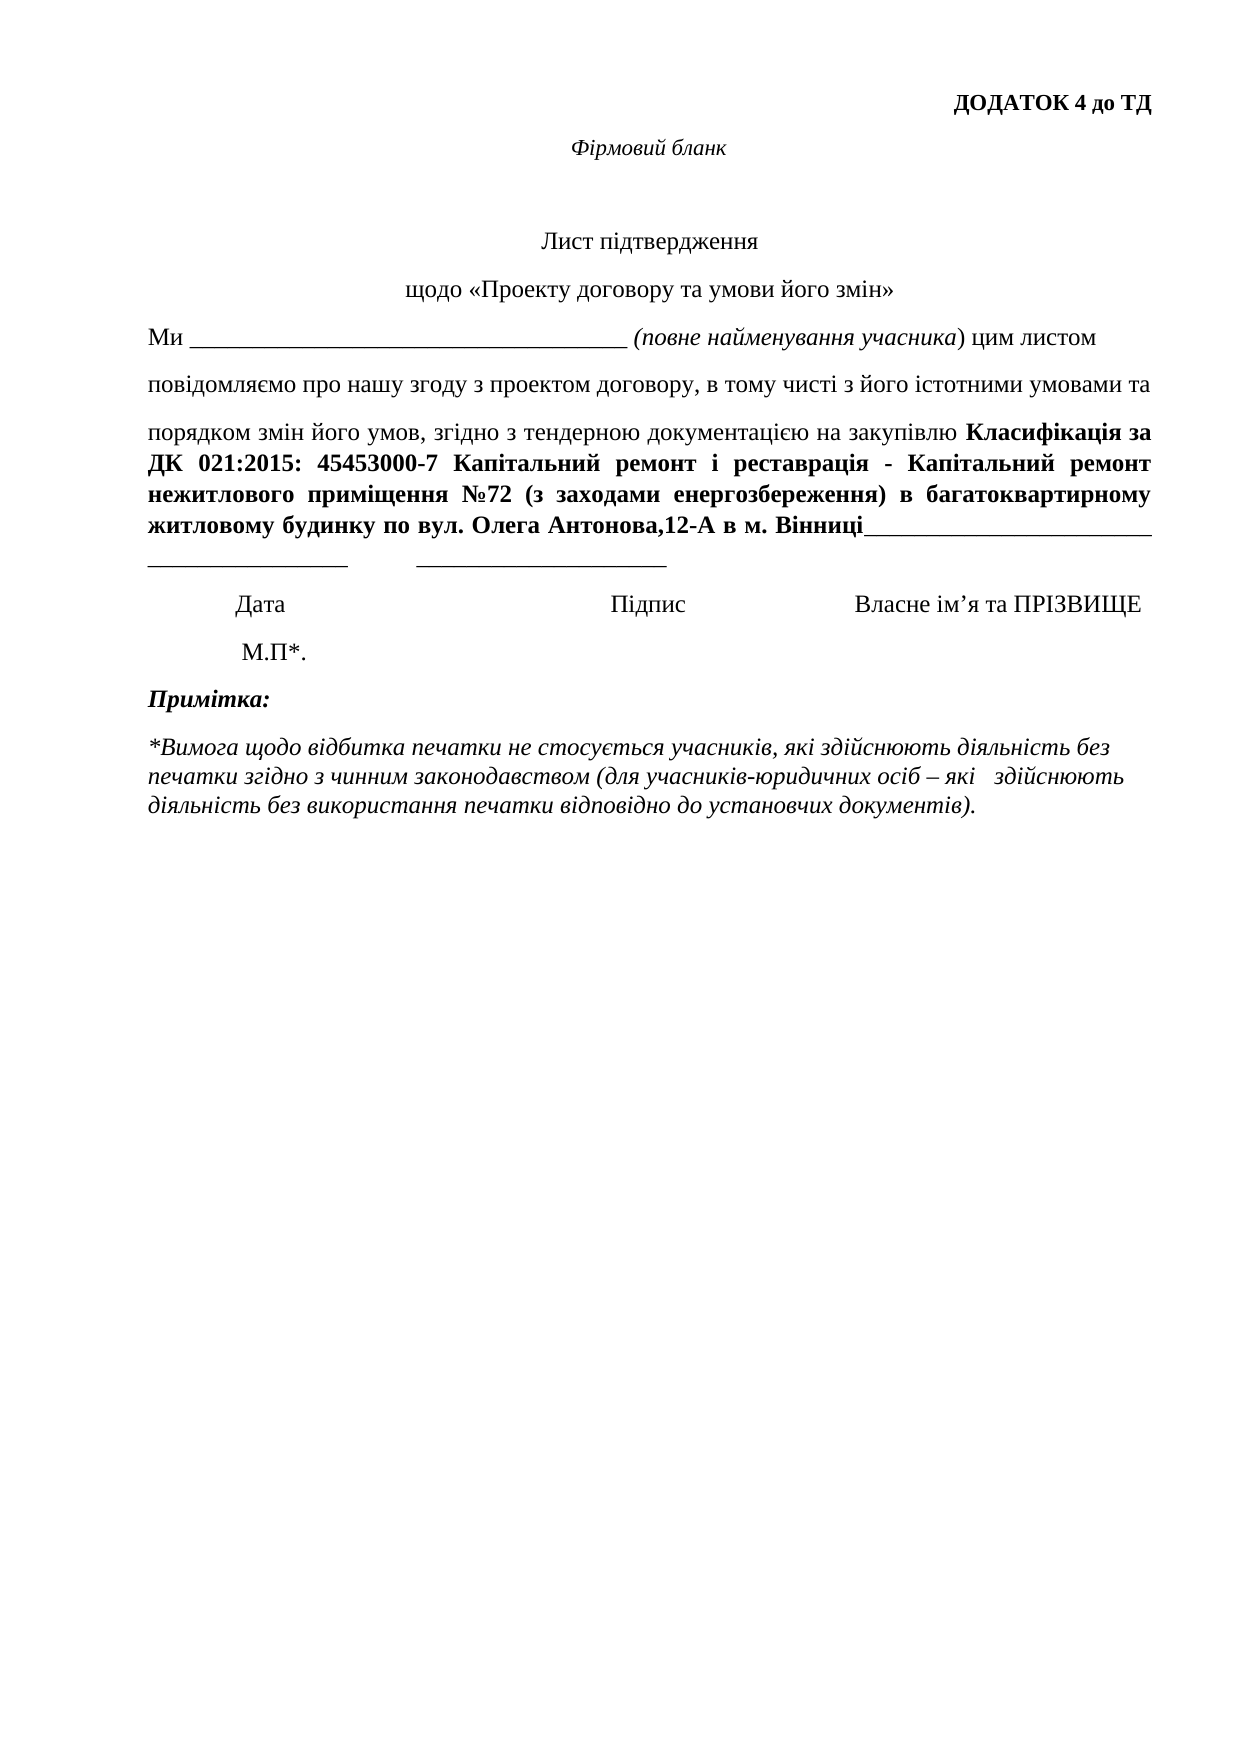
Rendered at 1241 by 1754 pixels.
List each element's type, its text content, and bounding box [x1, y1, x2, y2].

text ДОДАТОК 4 до ТД [148, 88, 1152, 115]
text Фірмовий бланк [148, 134, 1152, 160]
text Ми ___________________________________ (повне найменування учасника) цим листом [148, 322, 1152, 351]
text Лист підтвердження [148, 226, 1152, 255]
text Дата Підпис Власне ім’я та ПРІЗВИЩЕ [148, 589, 1152, 618]
text повідомляємо про нашу згоду з проектом договору, в тому чисті з його істотними умовами та [148, 369, 1152, 398]
text діяльність без використання печатки відповідно до установчих документів). [148, 790, 1152, 818]
text *Вимога щодо відбитка печатки не стосується учасників, які здійснюють діяльність без [148, 732, 1152, 761]
text порядком змін його умов, згідно з тендерною документацією на закупівлю Класифікація за ДК 021:2015: 45453000-7 Капітальний ремонт і реставрація - Капітальний ремонт нежитлового приміщення №72 (з заходами енергозбереження) в багатоквартирному житловому будинку по вул. Олега Антонова,12-А в м. Вінниці_______________________ ________________ ____________________ [148, 417, 1152, 570]
text печатки згідно з чинним законодавством (для учасників-юридичних осіб – які здійснюють [148, 761, 1152, 790]
text М.П*. [148, 637, 1152, 666]
text щодо «Проекту договору та умови його змін» [148, 274, 1152, 303]
text Примітка: [148, 684, 1152, 713]
